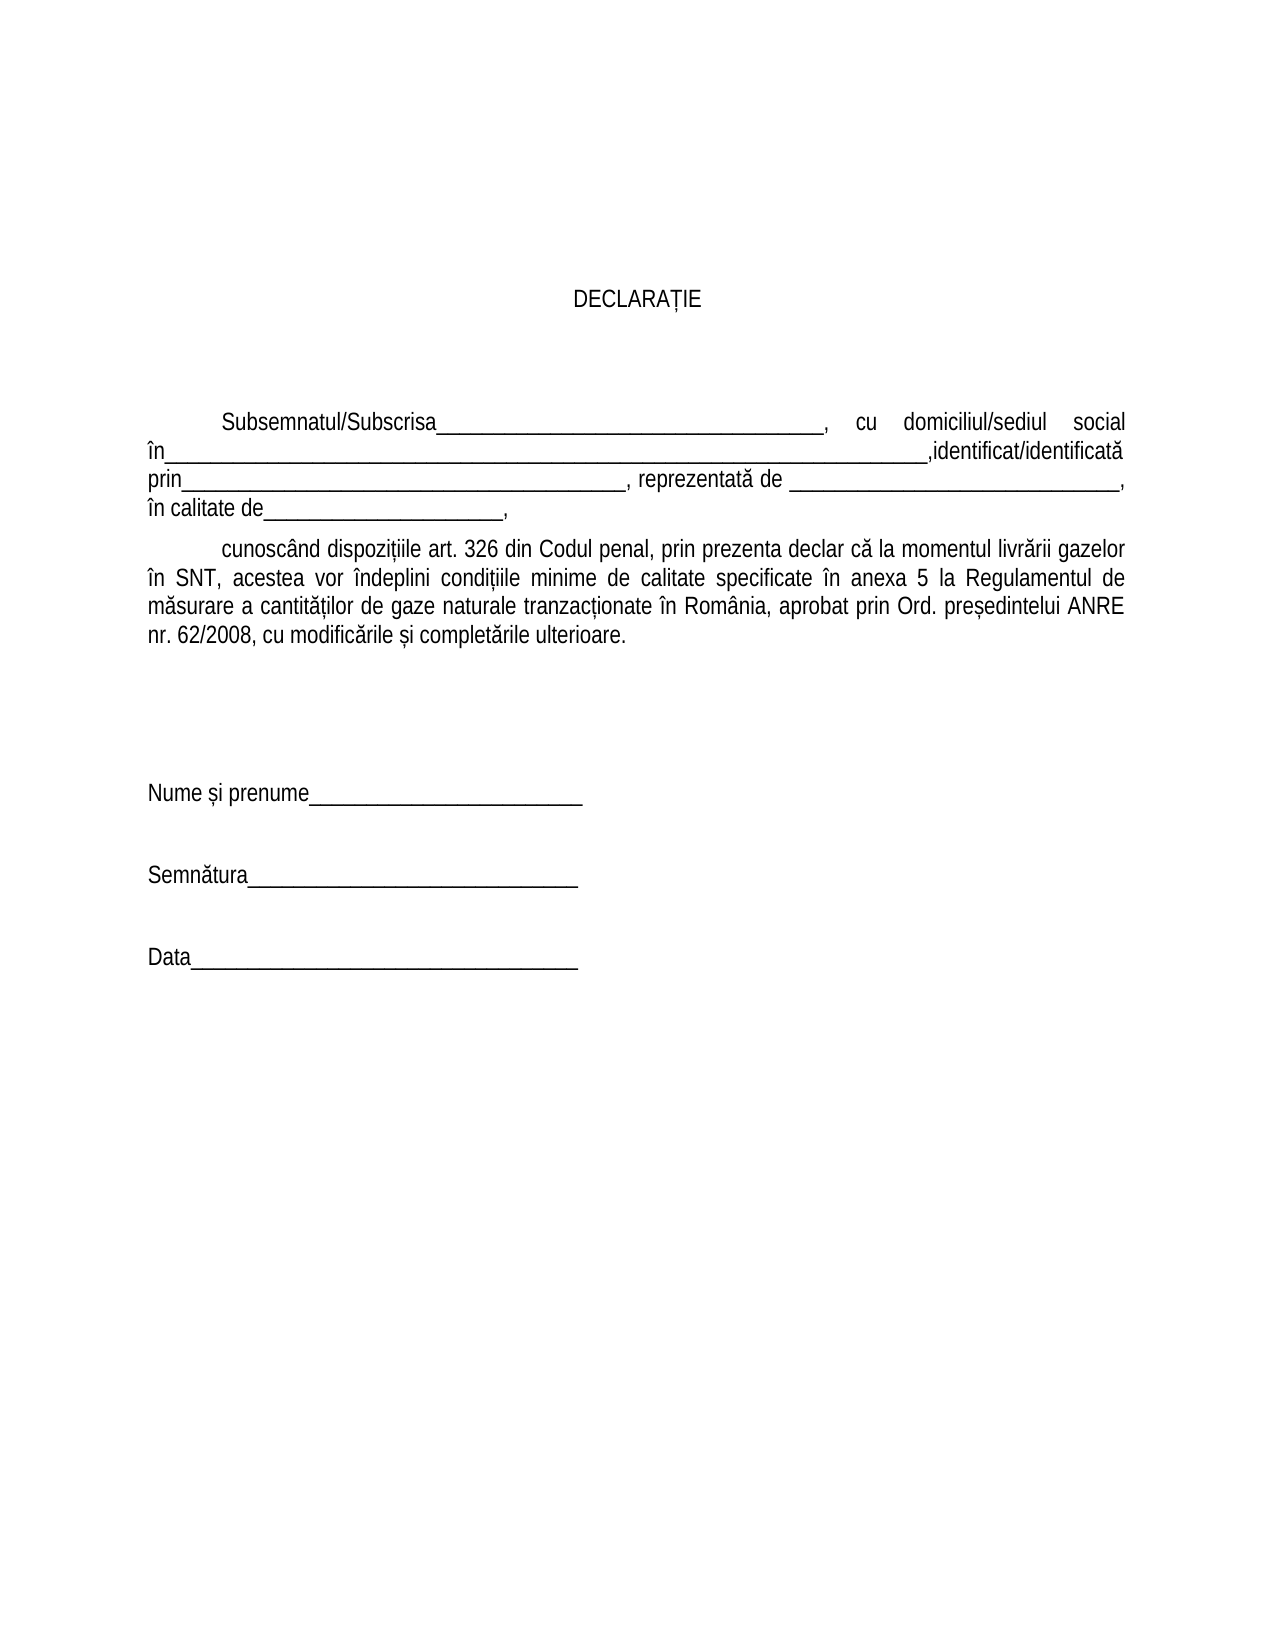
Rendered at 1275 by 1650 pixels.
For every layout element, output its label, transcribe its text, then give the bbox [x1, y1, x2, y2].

text Semnătura_____________________________ [148, 860, 1127, 889]
text Nume și prenume________________________ [148, 778, 1127, 806]
text Subsemnatul/Subscrisa__________________________________, cu domiciliul/sediul social în___________________________________________________________________,identificat/identificată prin_______________________________________, reprezentată de _____________________________, în calitate de_____________________, [148, 407, 1127, 522]
text cunoscând dispozițiile art. 326 din Codul penal, prin prezenta declar că la momentul livrării gazelor în SNT, acestea vor îndeplini condițiile minime de calitate specificate în anexa 5 la Regulamentul de măsurare a cantităților de gaze naturale tranzacționate în România, aprobat prin Ord. președintelui ANRE nr. 62/2008, cu modificările și completările ulterioare. [148, 534, 1127, 649]
text DECLARAȚIE [148, 283, 1127, 312]
text Data__________________________________ [148, 942, 1127, 971]
